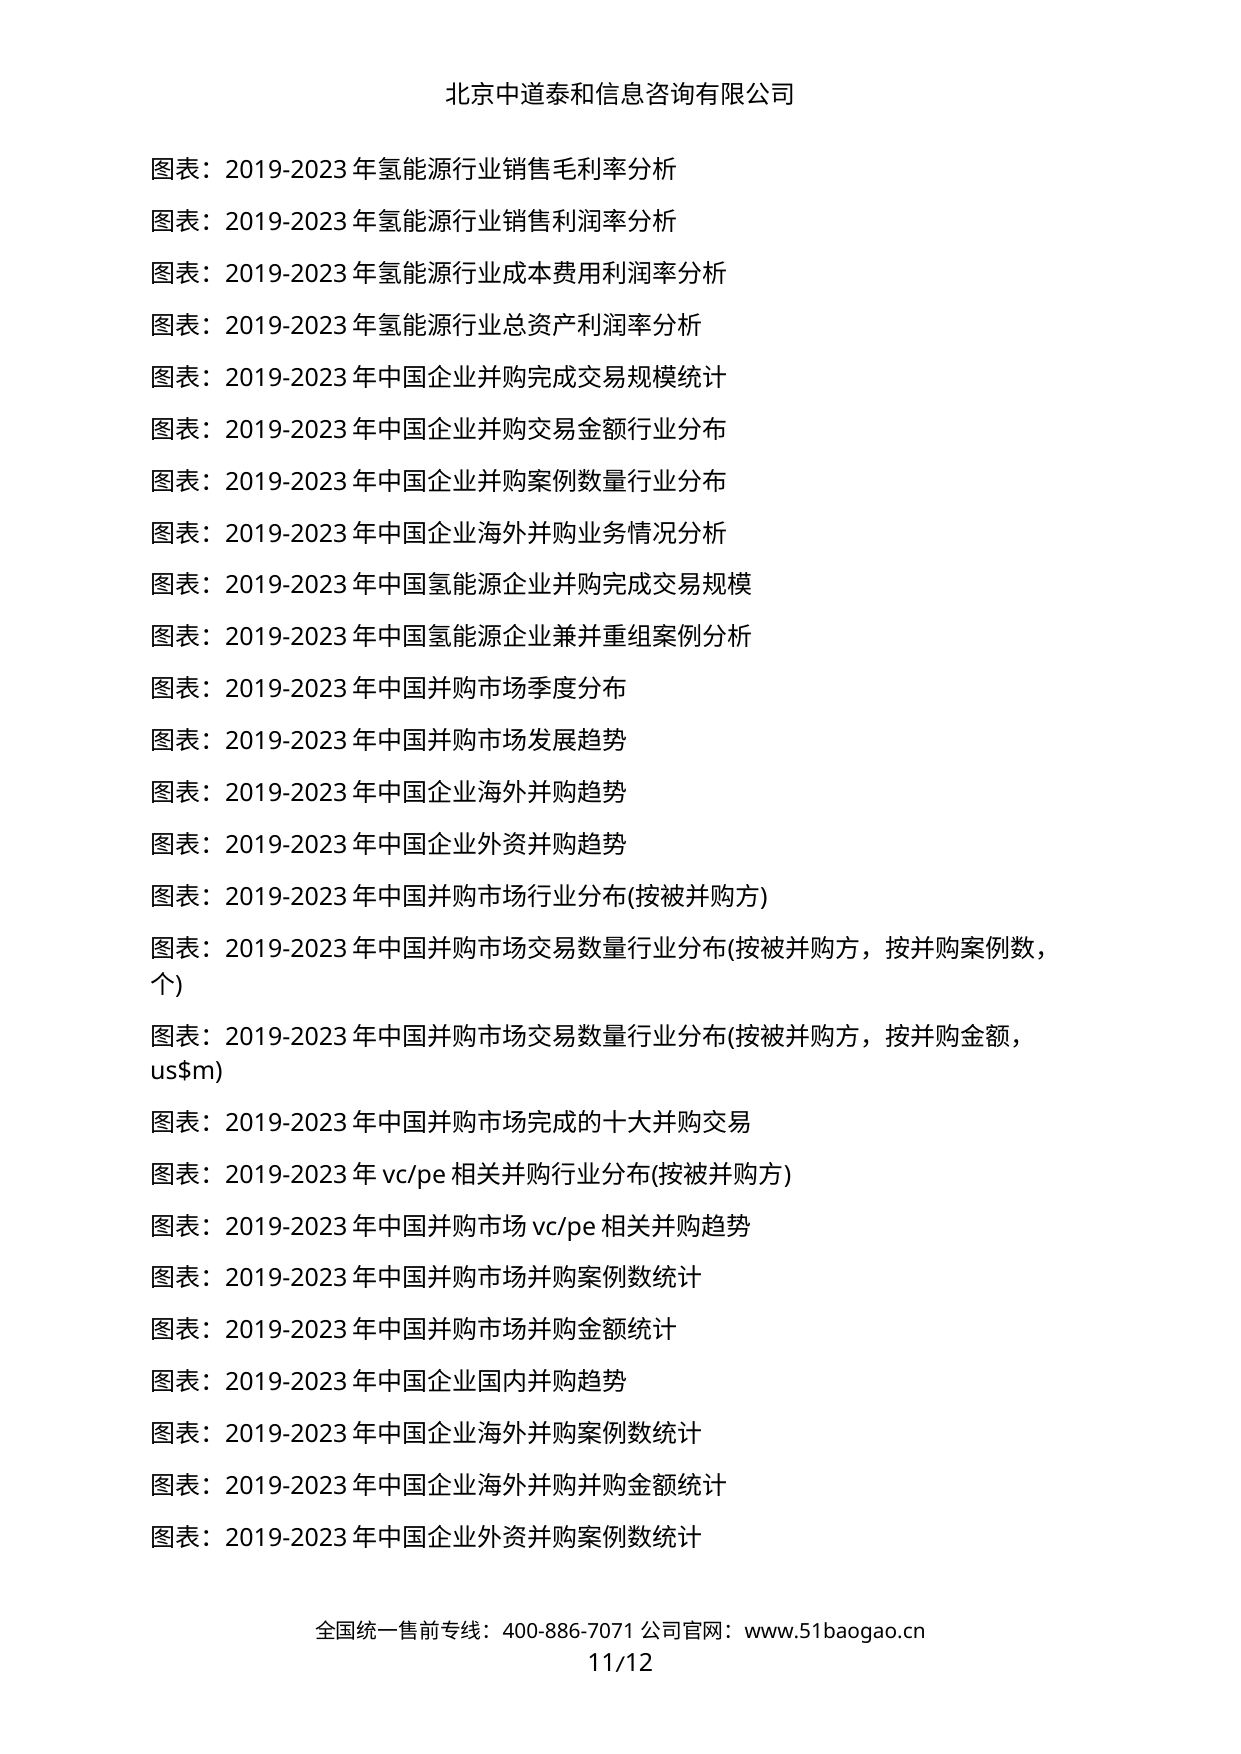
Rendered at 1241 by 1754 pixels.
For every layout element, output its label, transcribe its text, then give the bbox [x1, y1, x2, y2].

text 图表：2019-2023年中国并购市场行业分布(按被并购方) [150, 876, 1090, 912]
text 图表：2019-2023年氢能源行业总资产利润率分析 [150, 306, 1090, 342]
text 图表：2019-2023年中国企业并购完成交易规模统计 [150, 357, 1090, 394]
text 图表：2019-2023年中国并购市场vc/pe相关并购趋势 [150, 1206, 1090, 1242]
text 图表：2019-2023年氢能源行业销售利润率分析 [150, 202, 1090, 238]
text 图表：2019-2023年中国氢能源企业并购完成交易规模 [150, 565, 1090, 601]
text 图表：2019-2023年氢能源行业销售毛利率分析 [150, 150, 1090, 186]
text 图表：2019-2023年vc/pe相关并购行业分布(按被并购方) [150, 1154, 1090, 1190]
text 图表：2019-2023年中国并购市场交易数量行业分布(按被并购方，按并购案例数，个) [150, 928, 1090, 1001]
text 图表：2019-2023年中国并购市场发展趋势 [150, 721, 1090, 757]
text 图表：2019-2023年中国并购市场完成的十大并购交易 [150, 1102, 1090, 1138]
text 图表：2019-2023年中国氢能源企业兼并重组案例分析 [150, 617, 1090, 653]
text 图表：2019-2023年中国企业并购交易金额行业分布 [150, 409, 1090, 446]
text 图表：2019-2023年中国并购市场季度分布 [150, 669, 1090, 705]
text 图表：2019-2023年中国企业海外并购案例数统计 [150, 1413, 1090, 1450]
text 图表：2019-2023年中国并购市场交易数量行业分布(按被并购方，按并购金额，us$m) [150, 1016, 1090, 1087]
text 图表：2019-2023年氢能源行业成本费用利润率分析 [150, 254, 1090, 290]
text 图表：2019-2023年中国企业海外并购趋势 [150, 772, 1090, 809]
text 图表：2019-2023年中国并购市场并购金额统计 [150, 1310, 1090, 1346]
text 图表：2019-2023年中国企业外资并购趋势 [150, 824, 1090, 861]
text 图表：2019-2023年中国企业国内并购趋势 [150, 1362, 1090, 1398]
text 图表：2019-2023年中国企业海外并购并购金额统计 [150, 1465, 1090, 1502]
text 图表：2019-2023年中国并购市场并购案例数统计 [150, 1258, 1090, 1294]
text 图表：2019-2023年中国企业并购案例数量行业分布 [150, 461, 1090, 497]
text 图表：2019-2023年中国企业外资并购案例数统计 [150, 1517, 1090, 1553]
text 图表：2019-2023年中国企业海外并购业务情况分析 [150, 513, 1090, 549]
